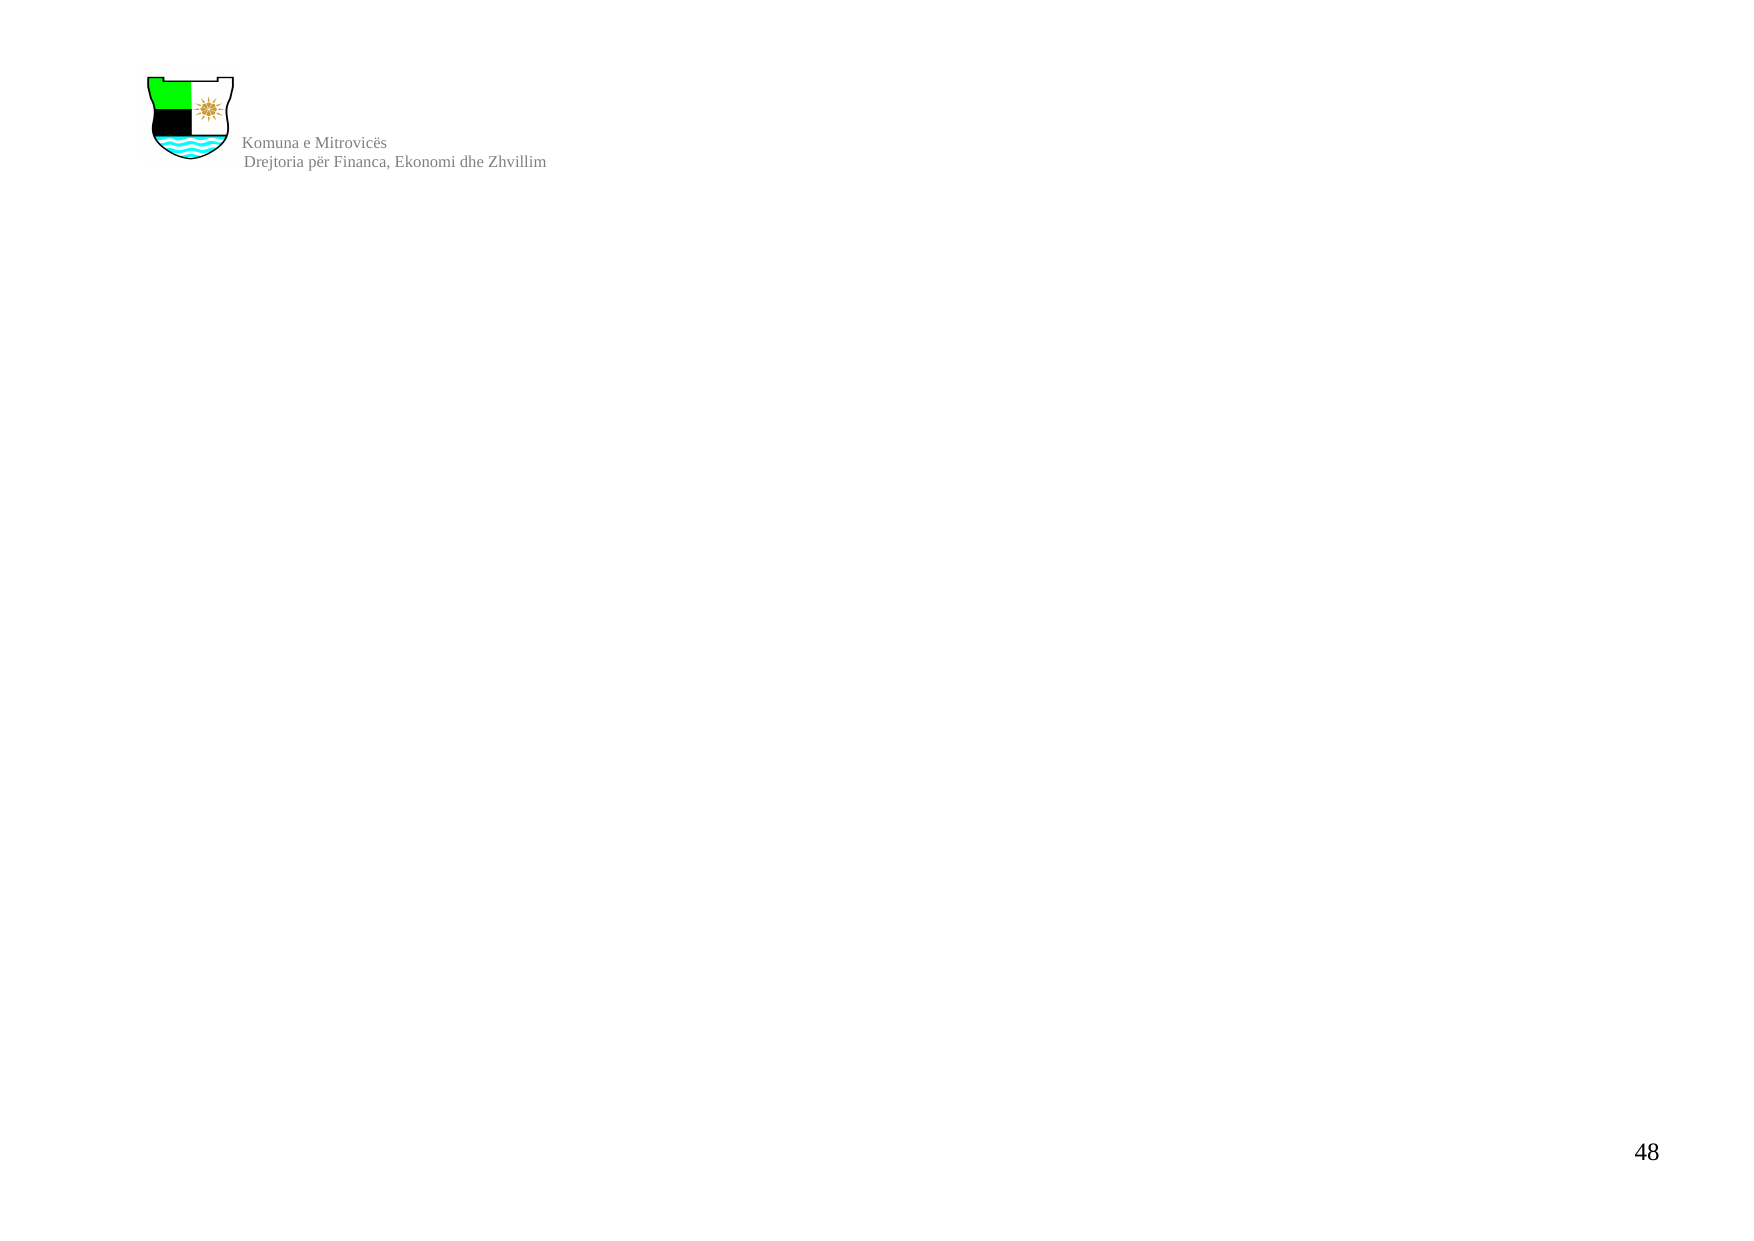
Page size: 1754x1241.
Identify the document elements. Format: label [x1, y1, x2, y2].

picture [140, 68, 241, 163]
